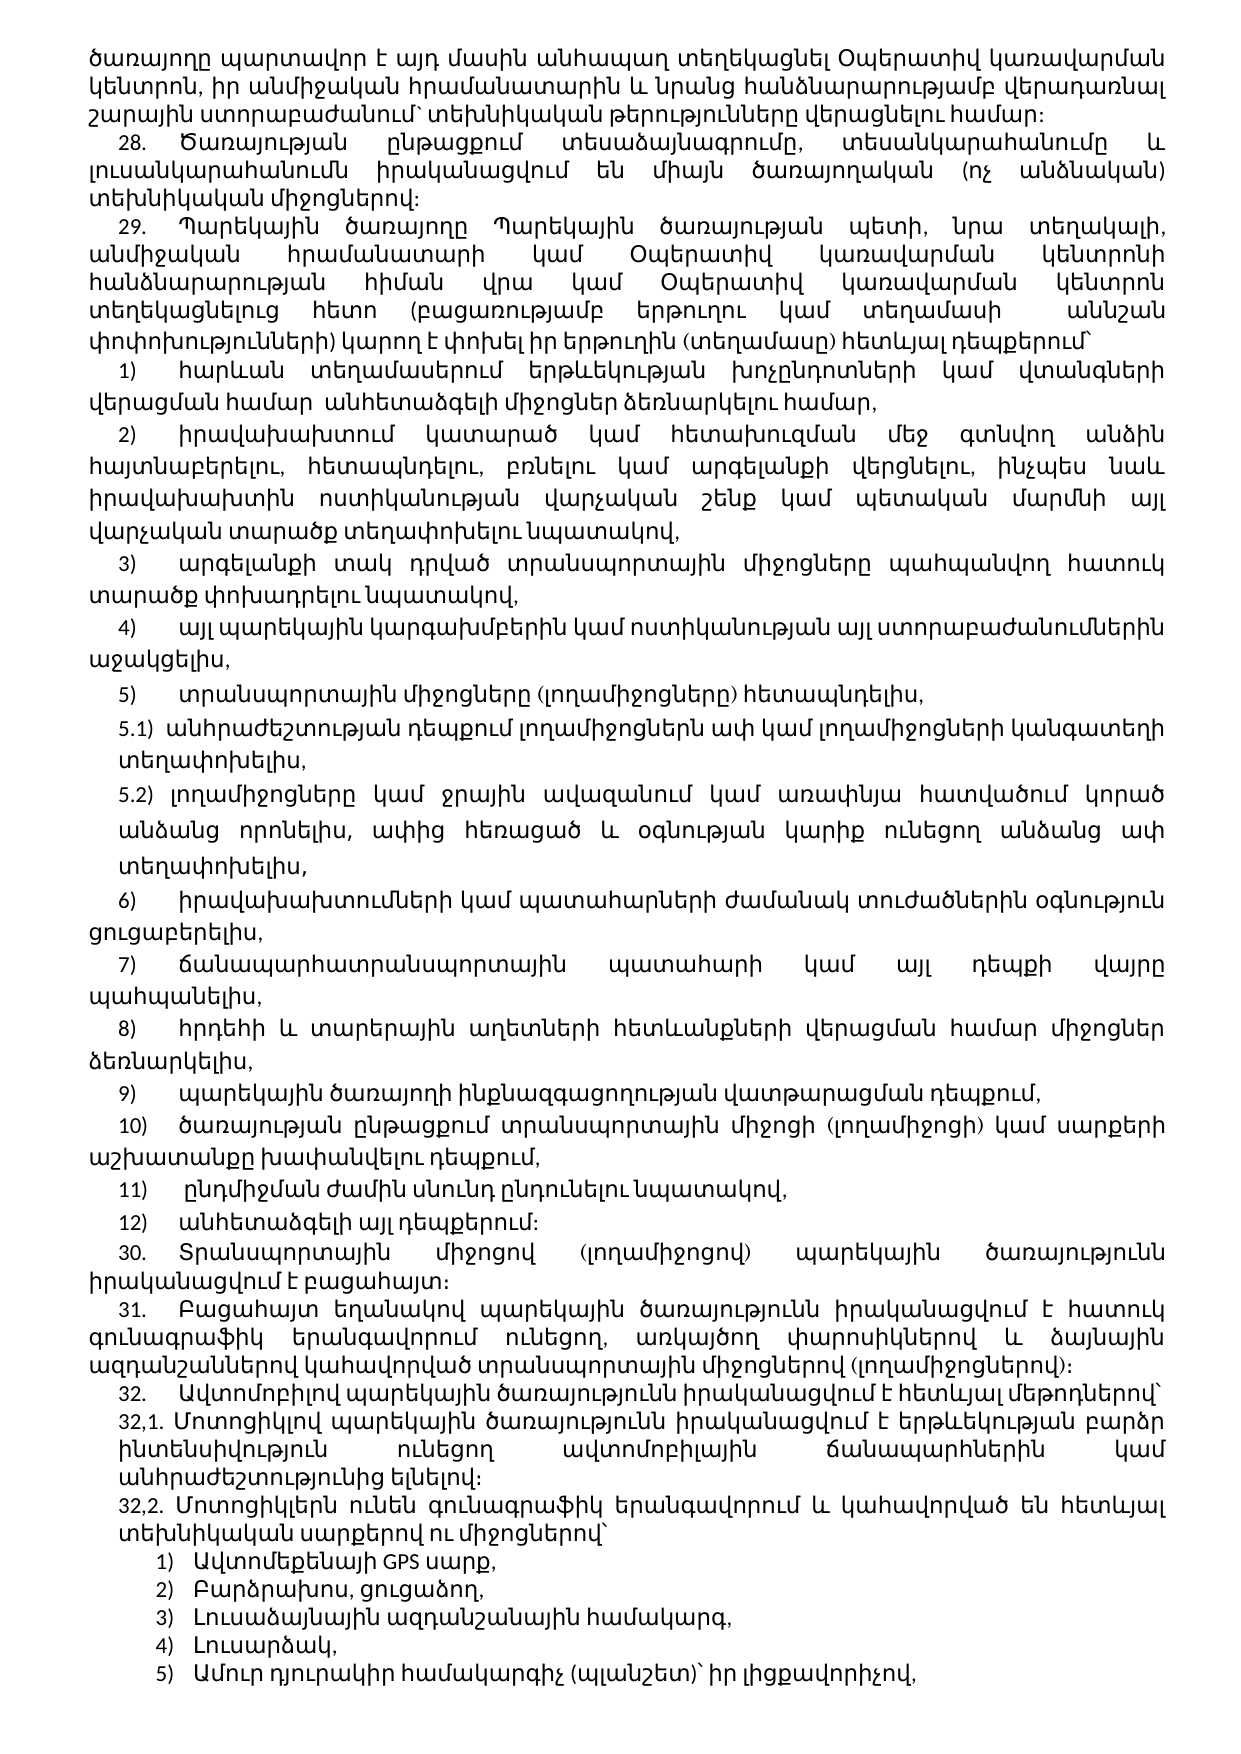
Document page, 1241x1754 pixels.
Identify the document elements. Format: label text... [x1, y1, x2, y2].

list անհետաձգելի այլ դեպքերում: [88, 1208, 1166, 1236]
list ընդմիջման ժամին սնունդ ընդունելու նպատակով, [88, 1176, 1166, 1203]
text 32,2. Մոտոցիկլերն ունեն գունագրաֆիկ երանգավորում և կահավորված են հետևյալ տեխնիկական սարքերով ու միջոցներով՝ [118, 1491, 1166, 1547]
list այլ պարեկային կարգախմբերին կամ ոստիկանության այլ ստորաբաժանումներին աջակցելիս, [88, 613, 1166, 673]
text 32,1. Մոտոցիկլով պարեկային ծառայությունն իրականացվում է երթևեկության բարձր ինտենսիվություն ունեցող ավտոմոբիլային ճանապարհներին կամ անհրաժեշտությունից ելնելով։ [118, 1407, 1166, 1491]
list Ավտոմեքենայի GPS սարք, [155, 1547, 1166, 1575]
list Բացահայտ եղանակով պարեկային ծառայությունն իրականացվում է հատուկ գունագրաֆիկ երանգավորում ունեցող, առկայծող փարոսիկներով և ձայնային ազդանշաններով կահավորված տրանսպորտային միջոցներով լողամիջոցներով։ [88, 1295, 1166, 1379]
list Բարձրախոս, ցուցաձող, [155, 1575, 1166, 1603]
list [88, 44, 1166, 128]
list ծառայության ընթացքում տրանսպորտային միջոցի լողամիջոցի կամ սարքերի աշխատանքը խափանվելու դեպքում, [88, 1111, 1166, 1171]
list Ամուր դյուրակիր համակարգիչ (պլանշետ)՝ իր լիցքավորիչով, [155, 1659, 1166, 1687]
text 5.2) լողամիջոցները կամ ջրային ավազանում կամ առափնյա հատվածում կորած անձանց որոնելիս, ափից հեռացած և օգնության կարիք ունեցող անձանց ափ տեղափոխելիս, [118, 778, 1166, 881]
list Ծառայության ընթացքում տեսաձայնագրումը, տեսանկարահանումը և լուսանկարահանումն իրականացվում են միայն ծառայողական (ոչ անձնական) տեխնիկական միջոցներով: [88, 128, 1166, 212]
list պարեկային ծառայողի ինքնազգացողության վատթարացման դեպքում, [88, 1079, 1166, 1107]
list ճանապարհատրանսպորտային պատահարի կամ այլ դեպքի վայրը պահպանելիս, [88, 950, 1166, 1010]
list արգելանքի տակ դրված տրանսպորտային միջոցները պահպանվող հատուկ տարածք փոխադրելու նպատակով, [88, 549, 1166, 609]
list իրավախախտումների կամ պատահարների ժամանակ տուժածներին օգնություն ցուցաբերելիս, [88, 886, 1166, 946]
list իրավախախտում կատարած կամ հետախուզման մեջ գտնվող անձին հայտնաբերելու, հետապնդելու, բռնելու կամ արգելանքի վերցնելու, ինչպես նաև իրավախախտին ոստիկանության վարչական շենք կամ պետական մարմնի այլ վարչական տարածք տեղափոխելու նպատակով, [88, 420, 1166, 545]
list Լուսաձայնային ազդանշանային համակարգ, [155, 1603, 1166, 1631]
list տրանսպորտային միջոցները լողամիջոցները հետապնդելիս, [88, 678, 1166, 709]
list հարևան տեղամասերում երթևեկության խոչընդոտների կամ վտանգների վերացման համար անհետաձգելի միջոցներ ձեռնարկելու համար, [88, 356, 1166, 416]
list Ավտոմոբիլով պարեկային ծառայությունն իրականացվում է հետևյալ մեթոդներով՝ [88, 1379, 1166, 1407]
list Պարեկային ծառայողը Պարեկային ծառայության պետի, նրա տեղակալի, անմիջական հրամանատարի կամ Օպերատիվ կառավարման կենտրոնի հանձնարարության հիման վրա կամ Օպերատիվ կառավարման կենտրոն տեղեկացնելուց հետո (բացառությամբ երթուղու կամ տեղամասի աննշան փոփոխությունների) կարող է փոխել իր երթուղին տեղամասը հետևյալ դեպքերում՝ [88, 212, 1166, 356]
list Տրանսպորտային միջոցով լողամիջոցով պարեկային ծառայությունն իրականացվում է բացահայտ։ [88, 1236, 1166, 1295]
list հրդեհի և տարերային աղետների հետևանքների վերացման համար միջոցներ ձեռնարկելիս, [88, 1014, 1166, 1075]
list Լուսարձակ, [155, 1631, 1166, 1659]
text 5.1) անհրաժեշտության դեպքում լողամիջոցներն ափ կամ լողամիջոցների կանգատեղի տեղափոխելիս, [118, 714, 1166, 774]
